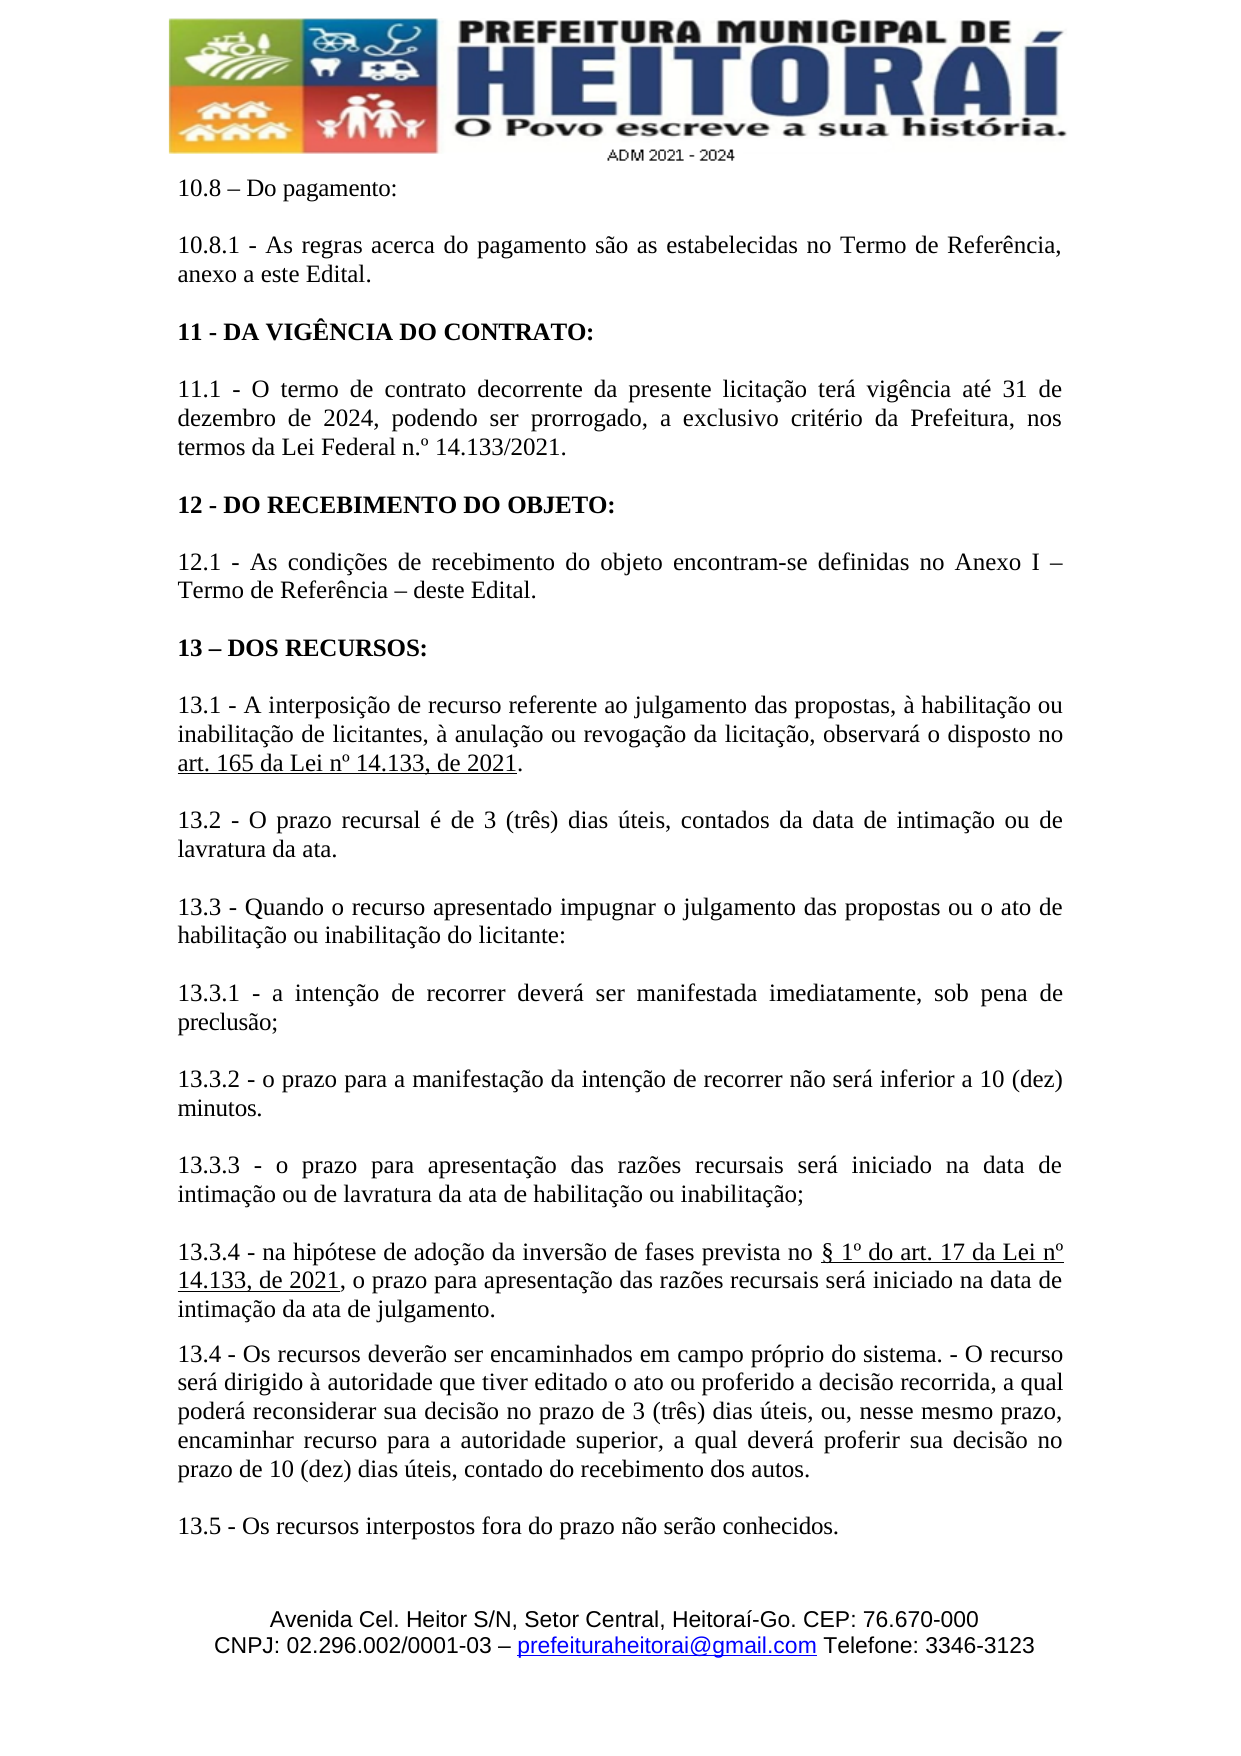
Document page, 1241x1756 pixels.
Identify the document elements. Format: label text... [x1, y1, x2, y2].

list - na hipótese de adoção da inversão de fases prevista no § 1º do art. 17 da Lei nº 14.133, de 2021, o prazo para apresentação das razões recursais será iniciado na data de intimação da ata de julgamento. [177, 1237, 1064, 1323]
picture [168, 18, 1085, 172]
subtitle - DO RECEBIMENTO DO OBJETO: [177, 490, 1084, 518]
list - Os recursos interpostos fora do prazo não serão conhecidos. [177, 1511, 1084, 1540]
list - Os recursos deverão ser encaminhados em campo próprio do sistema. - O recurso será dirigido à autoridade que tiver editado o ato ou proferido a decisão recorrida, a qual poderá reconsiderar sua decisão no prazo de 3 (três) dias úteis, ou, nesse mesmo prazo, encaminhar recurso para a autoridade superior, a qual deverá proferir sua decisão no prazo de 10 (dez) dias úteis, contado do recebimento dos autos. [177, 1339, 1064, 1482]
list - O prazo recursal é de 3 (três) dias úteis, contados da data de intimação ou de lavratura da ata. [177, 806, 1064, 863]
list - o prazo para a manifestação da intenção de recorrer não será inferior a 10 (dez) minutos. [177, 1064, 1063, 1122]
list - a intenção de recorrer deverá ser manifestada imediatamente, sob pena de preclusão; [177, 978, 1063, 1036]
list - As condições de recebimento do objeto encontram-se definidas no Anexo I – Termo de Referência – deste Edital. [177, 547, 1064, 604]
list - O termo de contrato decorrente da presente licitação terá vigência até 31 de dezembro de 2024, podendo ser prorrogado, a exclusivo critério da Prefeitura, nos termos da Lei Federal n.º 14.133/2021. [177, 374, 1063, 461]
subtitle - DA VIGÊNCIA DO CONTRATO: [177, 317, 1084, 346]
list – Do pagamento: [177, 173, 1084, 202]
list - o prazo para apresentação das razões recursais será iniciado na data de intimação ou de lavratura da ata de habilitação ou inabilitação; [177, 1151, 1063, 1208]
list - A interposição de recurso referente ao julgamento das propostas, à habilitação ou inabilitação de licitantes, à anulação ou revogação da licitação, observará o disposto no art. 165 da Lei nº 14.133, de 2021. [177, 691, 1064, 777]
subtitle – DOS RECURSOS: [177, 633, 1084, 662]
list - Quando o recurso apresentado impugnar o julgamento das propostas ou o ato de habilitação ou inabilitação do licitante: [177, 892, 1064, 949]
list - As regras acerca do pagamento são as estabelecidas no Termo de Referência, anexo a este Edital. [177, 230, 1062, 288]
